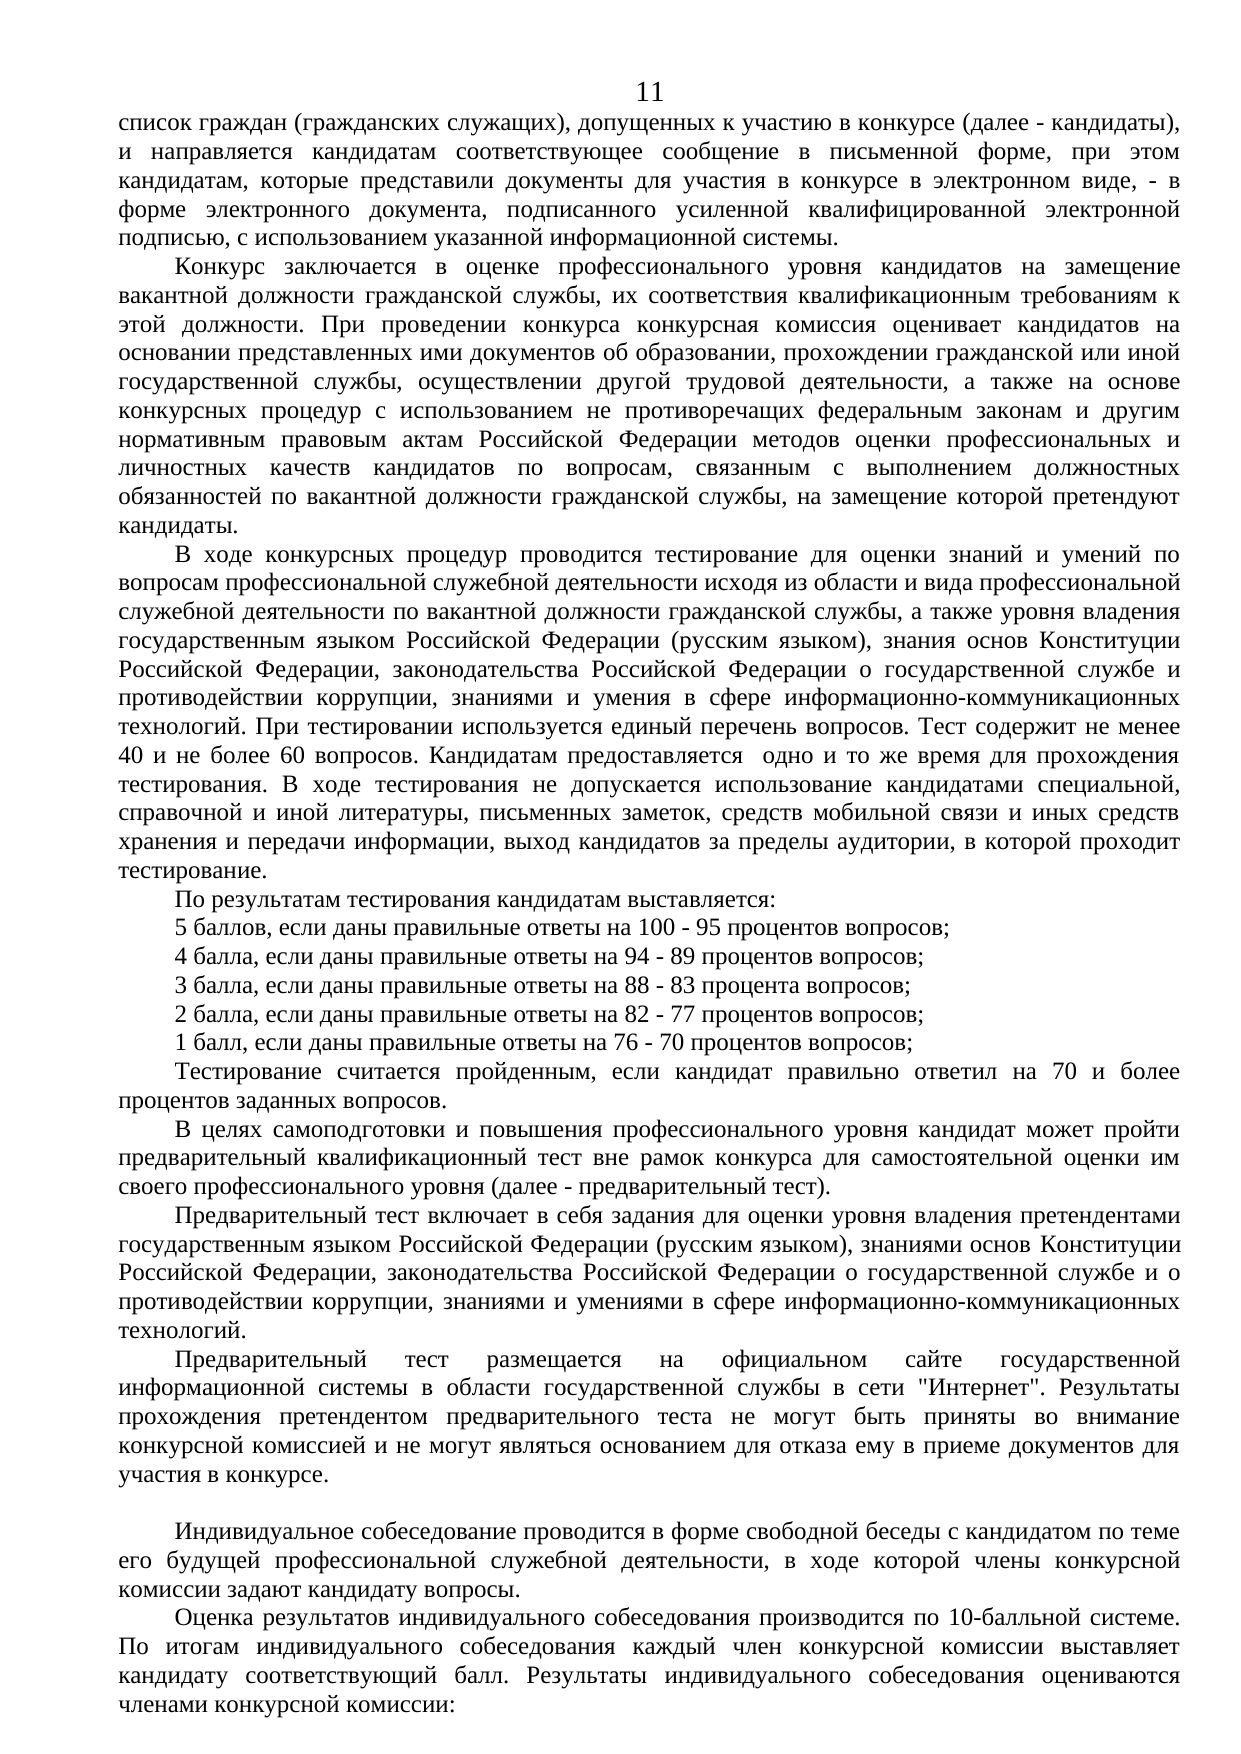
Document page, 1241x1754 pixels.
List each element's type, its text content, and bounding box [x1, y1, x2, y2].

text По результатам тестирования кандидатам выставляется: [118, 884, 1181, 912]
text 5 баллов, если даны правильные ответы на 100 - 95 процентов вопросов; [118, 912, 1181, 941]
text 3 балла, если даны правильные ответы на 88 - 83 процента вопросов; [118, 970, 1181, 999]
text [118, 107, 1181, 251]
text 2 балла, если даны правильные ответы на 82 - 77 процентов вопросов; [118, 999, 1181, 1027]
text Тестирование считается пройденным, если кандидат правильно ответил на 70 и более процентов заданных вопросов. [118, 1056, 1181, 1114]
text Конкурс заключается в оценке профессионального уровня кандидатов на замещение вакантной должности гражданской службы, их соответствия квалификационным требованиям к этой должности. При проведении конкурса конкурсная комиссия оценивает кандидатов на основании представленных ими документов об образовании, прохождении гражданской или иной государственной службы, осуществлении другой трудовой деятельности, а также на основе конкурсных процедур с использованием не противоречащих федеральным законам и другим нормативным правовым актам Российской Федерации методов оценки профессиональных и личностных качеств кандидатов по вопросам, связанным с выполнением должностных обязанностей по вакантной должности гражданской службы, на замещение которой претендуют кандидаты. [118, 251, 1181, 539]
text В целях самоподготовки и повышения профессионального уровня кандидат может пройти предварительный квалификационный тест вне рамок конкурса для самостоятельной оценки им своего профессионального уровня (далее - предварительный тест). [118, 1114, 1181, 1200]
text 1 балл, если даны правильные ответы на 76 - 70 процентов вопросов; [118, 1027, 1181, 1056]
text В ходе конкурсных процедур проводится тестирование для оценки знаний и умений по вопросам профессиональной служебной деятельности исходя из области и вида профессиональной служебной деятельности по вакантной должности гражданской службы, а также уровня владения государственным языком Российской Федерации (русским языком), знания основ Конституции Российской Федерации, законодательства Российской Федерации о государственной службе и противодействии коррупции, знаниями и умения в сфере информационно-коммуникационных технологий. При тестировании используется единый перечень вопросов. Тест содержит не менее 40 и не более 60 вопросов. Кандидатам предоставляется одно и то же время для прохождения тестирования. В ходе тестирования не допускается использование кандидатами специальной, справочной и иной литературы, письменных заметок, средств мобильной связи и иных средств хранения и передачи информации, выход кандидатов за пределы аудитории, в которой проходит тестирование. [118, 539, 1181, 884]
text 4 балла, если даны правильные ответы на 94 - 89 процентов вопросов; [118, 941, 1181, 970]
text Оценка результатов индивидуального собеседования производится по 10-балльной системе. По итогам индивидуального собеседования каждый член конкурсной комиссии выставляет кандидату соответствующий балл. Результаты индивидуального собеседования оцениваются членами конкурсной комиссии: [118, 1602, 1181, 1717]
text Индивидуальное собеседование проводится в форме свободной беседы с кандидатом по теме его будущей профессиональной служебной деятельности, в ходе которой члены конкурсной комиссии задают кандидату вопросы. [118, 1516, 1181, 1602]
text Предварительный тест размещается на официальном сайте государственной информационной системы в области государственной службы в сети "Интернет". Результаты прохождения претендентом предварительного теста не могут быть приняты во внимание конкурсной комиссией и не могут являться основанием для отказа ему в приеме документов для участия в конкурсе. [118, 1344, 1181, 1487]
text Предварительный тест включает в себя задания для оценки уровня владения претендентами государственным языком Российской Федерации (русским языком), знаниями основ Конституции Российской Федерации, законодательства Российской Федерации о государственной службе и о противодействии коррупции, знаниями и умениями в сфере информационно-коммуникационных технологий. [118, 1200, 1181, 1344]
